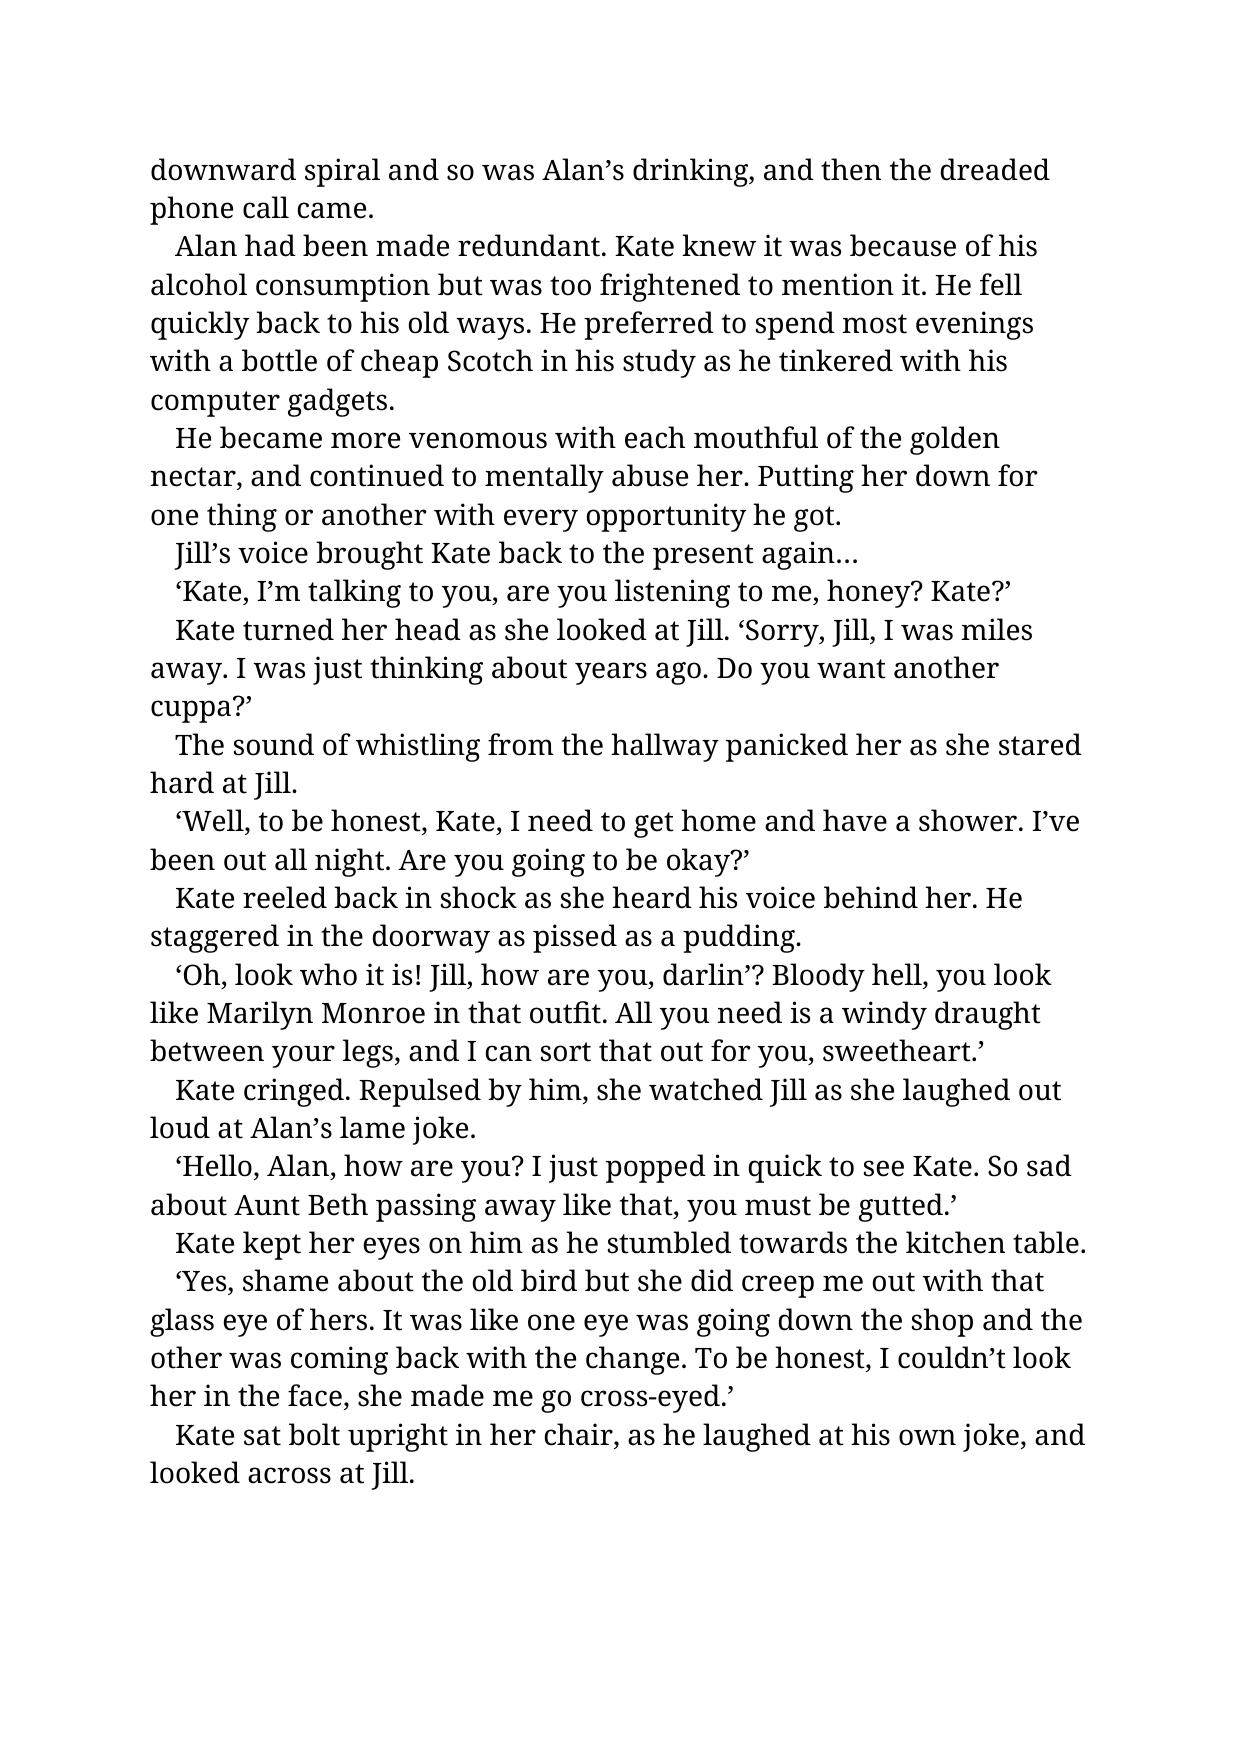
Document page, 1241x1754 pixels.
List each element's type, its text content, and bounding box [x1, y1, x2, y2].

text The sound of whistling from the hallway panicked her as she stared hard at Jill. [150, 725, 1090, 802]
text Kate kept her eyes on him as he stumbled towards the kitchen table. [150, 1223, 1090, 1262]
text Alan had been made redundant. Kate knew it was because of his alcohol consumption but was too frightened to mention it. He fell quickly back to his old ways. He preferred to spend most evenings with a bottle of cheap Scotch in his study as he tinkered with his computer gadgets. [150, 227, 1090, 418]
text ‘Oh, look who it is! Jill, how are you, darlin’? Bloody hell, you look like Marilyn Monroe in that outfit. All you need is a windy draught between your legs, and I can sort that out for you, sweetheart.’ [150, 955, 1090, 1070]
text ‘Hello, Alan, how are you? I just popped in quick to see Kate. So sad about Aunt Beth passing away like that, you must be gutted.’ [150, 1147, 1090, 1223]
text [150, 150, 1090, 227]
text Jill’s voice brought Kate back to the present again… [150, 533, 1090, 572]
text Kate cringed. Repulsed by him, she watched Jill as she laughed out loud at Alan’s lame joke. [150, 1070, 1090, 1147]
text Kate sat bolt upright in her chair, as he laughed at his own joke, and looked across at Jill. [150, 1415, 1090, 1492]
text Kate turned her head as she looked at Jill. ‘Sorry, Jill, I was miles away. I was just thinking about years ago. Do you want another cuppa?’ [150, 610, 1090, 725]
text ‘Well, to be honest, Kate, I need to get home and have a shower. I’ve been out all night. Are you going to be okay?’ [150, 802, 1090, 878]
text ‘Yes, shame about the old bird but she did creep me out with that glass eye of hers. It was like one eye was going down the shop and the other was coming back with the change. To be honest, I couldn’t look her in the face, she made me go cross-eyed.’ [150, 1262, 1090, 1415]
text Kate reeled back in shock as she heard his voice behind her. He staggered in the doorway as pissed as a pudding. [150, 878, 1090, 955]
text He became more venomous with each mouthful of the golden nectar, and continued to mentally abuse her. Putting her down for one thing or another with every opportunity he got. [150, 418, 1090, 533]
text ‘Kate, I’m talking to you, are you listening to me, honey? Kate?’ [150, 572, 1090, 610]
